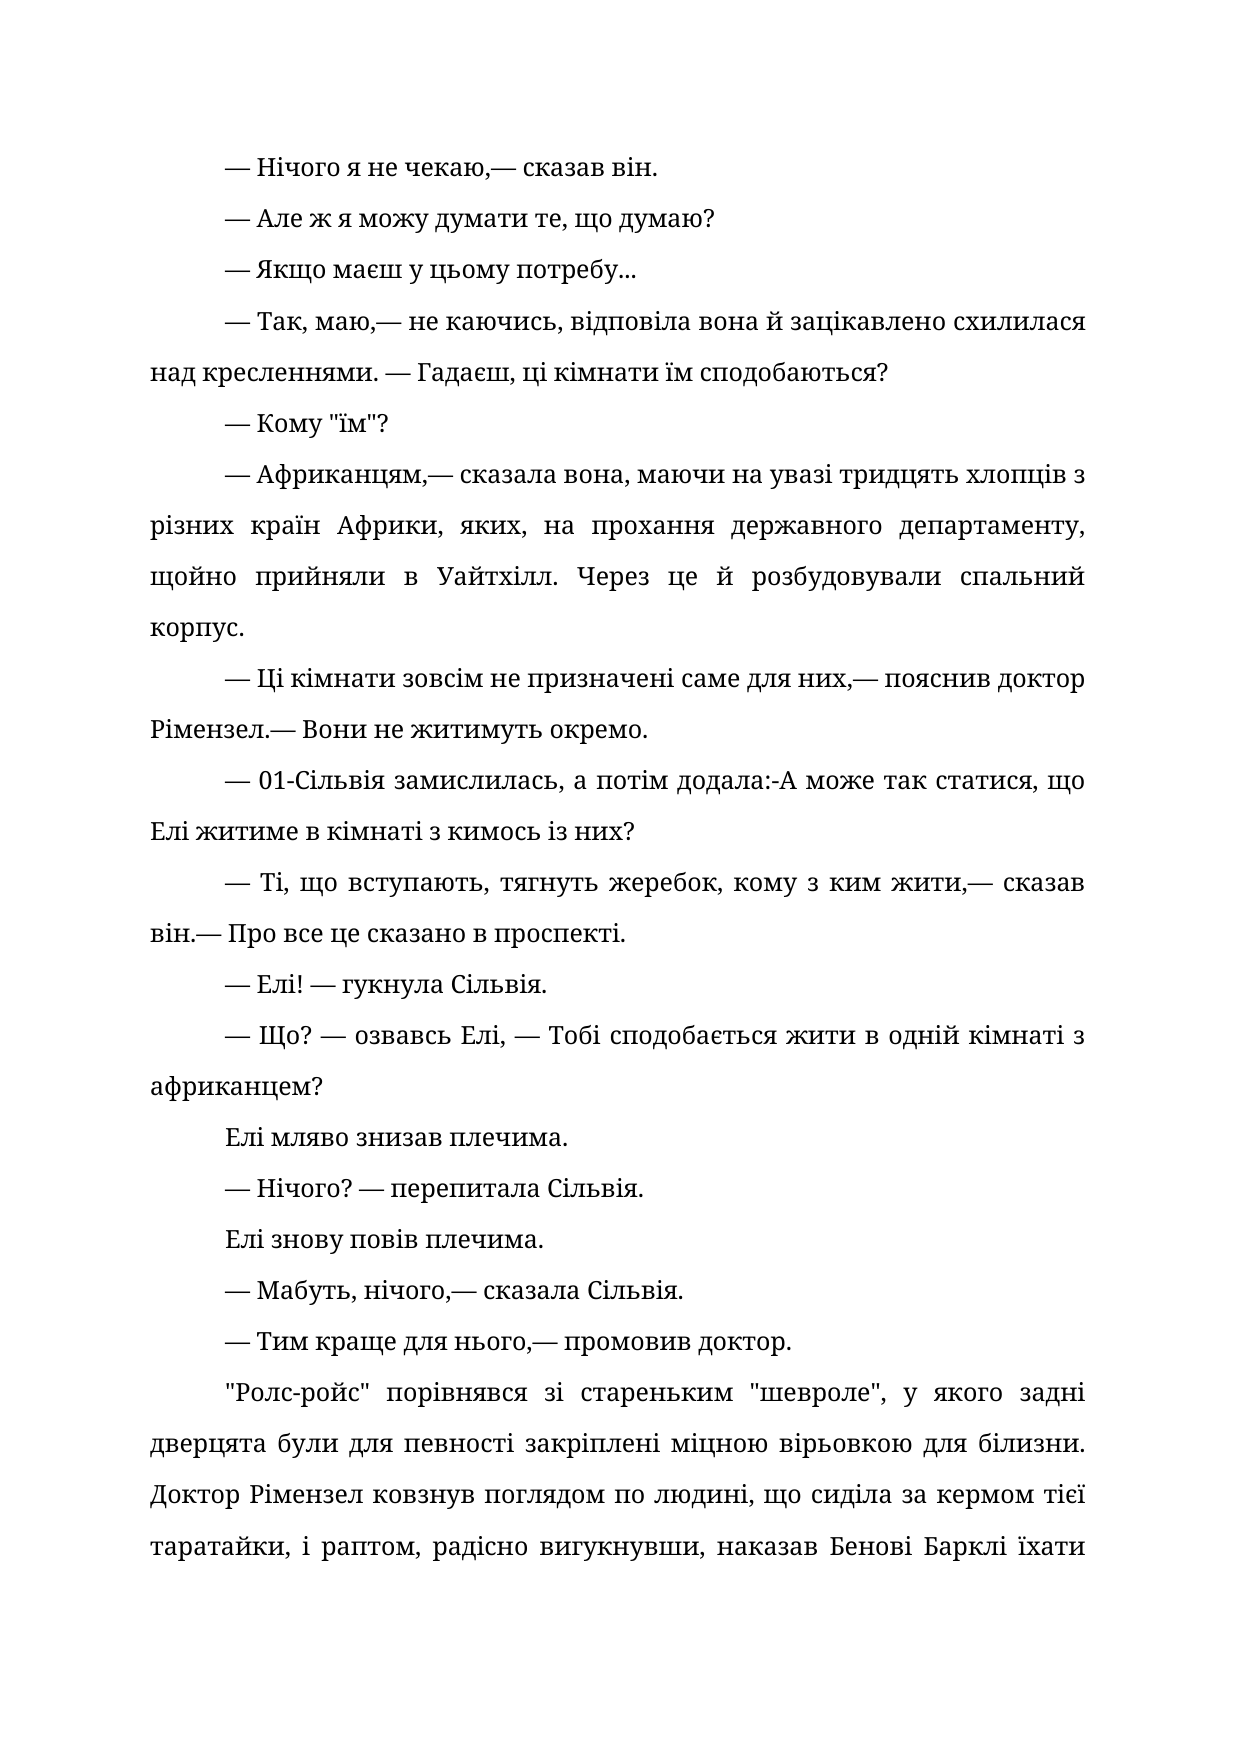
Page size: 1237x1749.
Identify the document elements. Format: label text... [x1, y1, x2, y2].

text — Так, маю,— не каючись, відповіла вона й зацікавлено схилилася над кресленнями. — Гадаєш, ці кімнати їм сподобаються? [150, 303, 1086, 388]
text — Нічого я не чекаю,— сказав він. [150, 150, 1086, 184]
text — Що? — озвавсь Елі, — Тобі сподобається жити в одній кімнаті з африканцем? [150, 1018, 1086, 1103]
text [150, 1375, 1086, 1562]
text — Але ж я можу думати те, що думаю? [150, 201, 1086, 235]
text — Якщо маєш у цьому потребу... [150, 252, 1086, 286]
text — Ці кімнати зовсім не призначені саме для них,— пояснив доктор Рімензел.— Вони не житимуть окремо. [150, 660, 1086, 746]
text — Тим краще для нього,— промовив доктор. [150, 1324, 1086, 1358]
text — Ті, що вступають, тягнуть жеребок, кому з ким жити,— сказав він.— Про все це сказано в проспекті. [150, 864, 1086, 950]
text — Елі! — гукнула Сільвія. [150, 967, 1086, 1001]
text Елі знову повів плечима. [150, 1222, 1086, 1256]
text — Мабуть, нічого,— сказала Сільвія. [150, 1273, 1086, 1307]
text — Нічого? — перепитала Сільвія. [150, 1171, 1086, 1205]
text — Кому "їм"? [150, 405, 1086, 439]
text Елі мляво знизав плечима. [150, 1120, 1086, 1154]
text — Африканцям,— сказала вона, маючи на увазі тридцять хлопців з різних країн Африки, яких, на прохання державного департаменту, щойно прийняли в Уайтхілл. Через це й розбудовували спальний корпус. [150, 456, 1086, 643]
text — 01-Сільвія замислилась, а потім додала:-А може так статися, що Елі житиме в кімнаті з кимось із них? [150, 762, 1086, 848]
